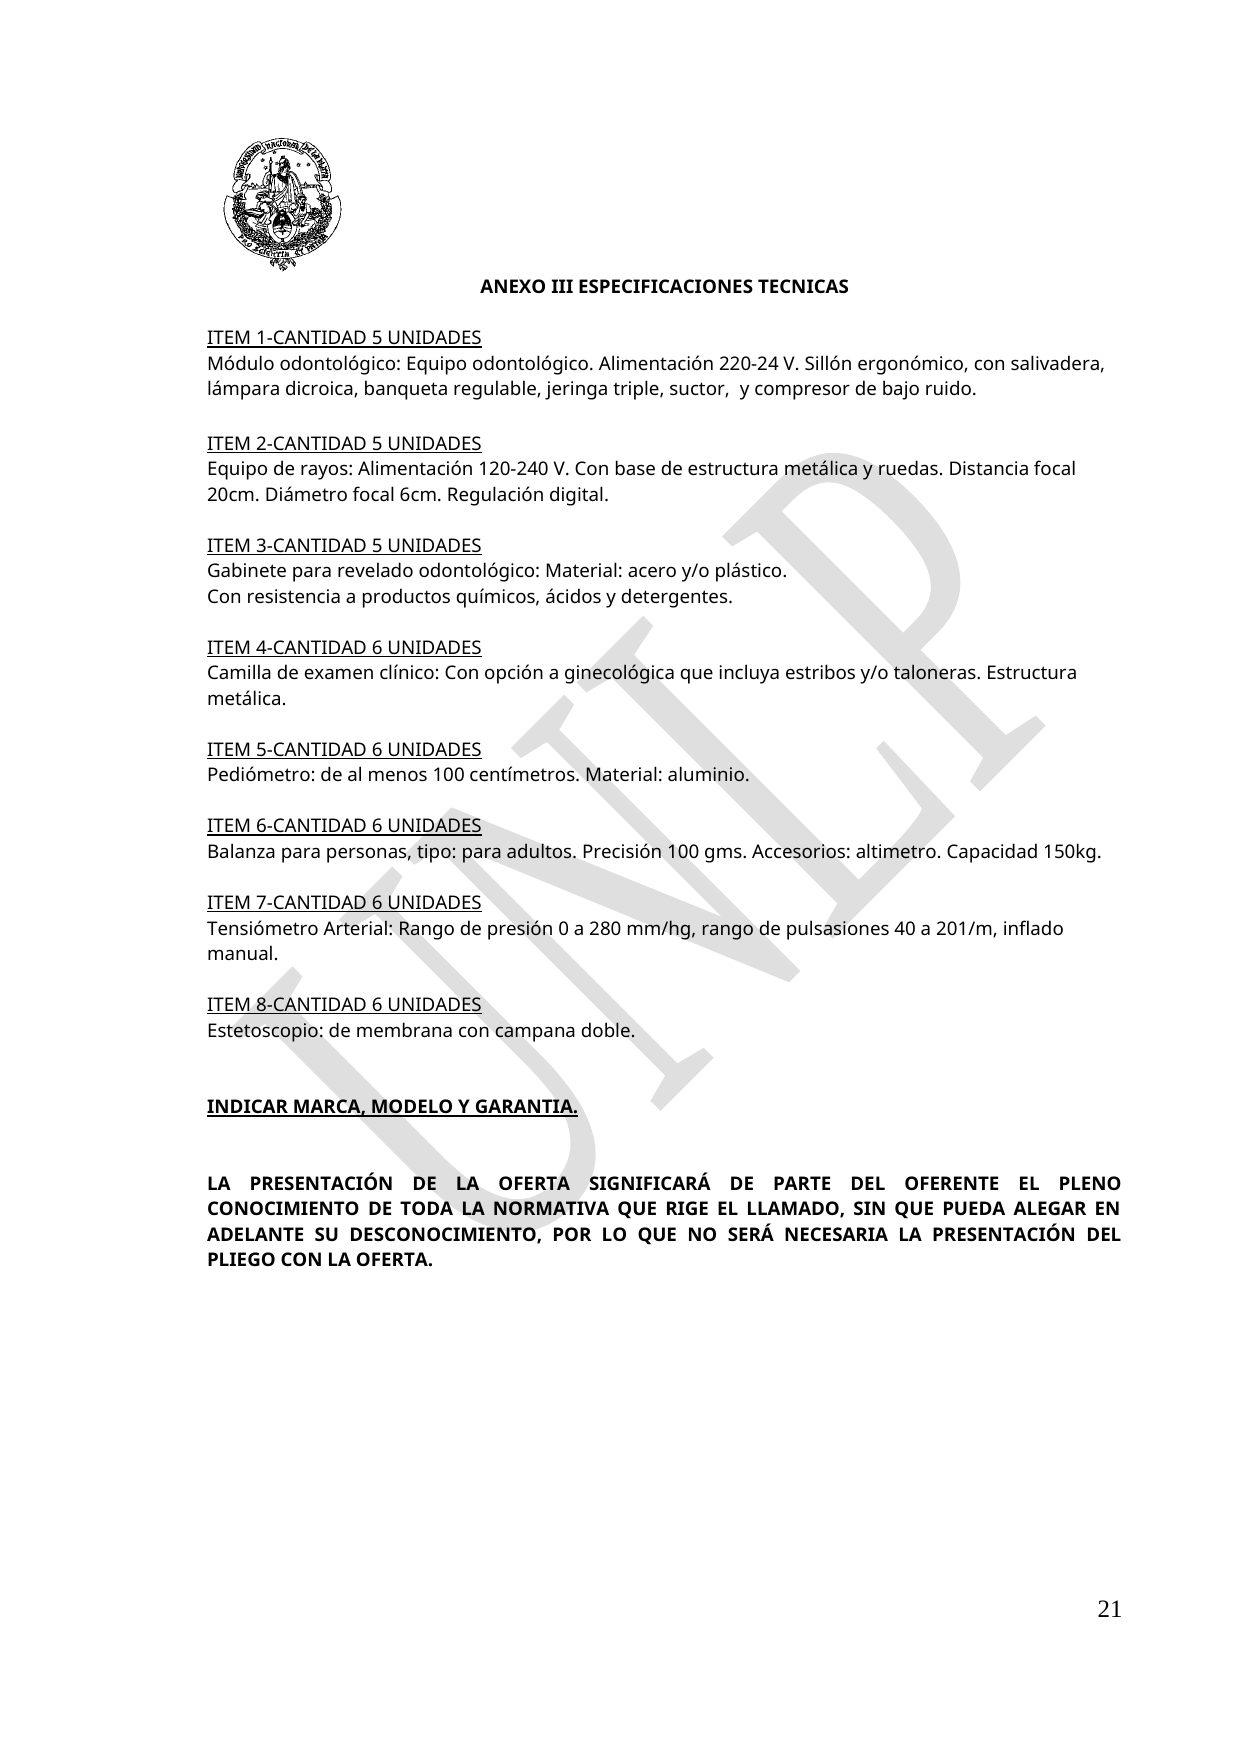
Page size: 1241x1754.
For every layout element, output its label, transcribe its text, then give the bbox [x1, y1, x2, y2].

text ANEXO III ESPECIFICACIONES TECNICAS [207, 273, 1122, 299]
text Balanza para personas, tipo: para adultos. Precisión 100 gms. Accesorios: altimetro. Capacidad 150kg. [207, 838, 1122, 864]
picture [206, 132, 357, 274]
text ITEM 4-CANTIDAD 6 UNIDADES [207, 634, 1122, 659]
text Gabinete para revelado odontológico: Material: acero y/o plástico. Con resistencia a productos químicos, ácidos y detergentes. [207, 557, 1122, 608]
text Estetoscopio: de membrana con campana doble. [207, 1017, 1122, 1042]
text ITEM 8-CANTIDAD 6 UNIDADES [207, 991, 1122, 1017]
text ITEM 2-CANTIDAD 5 UNIDADES Equipo de rayos: Alimentación 120-240 V. Con base de estructura metálica y ruedas. Distancia focal 20cm. Diámetro focal 6cm. Regulación digital. [207, 430, 1122, 506]
text ITEM 7-CANTIDAD 6 UNIDADES [207, 889, 1122, 915]
text ITEM 5-CANTIDAD 6 UNIDADES [207, 736, 1122, 762]
text Tensiómetro Arterial: Rango de presión 0 a 280 mm/hg, rango de pulsasiones 40 a 201/m, inflado manual. [207, 915, 1122, 966]
text LA PRESENTACIÓN DE LA OFERTA SIGNIFICARÁ DE PARTE DEL OFERENTE EL PLENO CONOCIMIENTO DE TODA LA NORMATIVA QUE RIGE EL LLAMADO, SIN QUE PUEDA ALEGAR EN ADELANTE SU DESCONOCIMIENTO, POR LO QUE NO SERÁ NECESARIA LA PRESENTACIÓN DEL PLIEGO CON LA OFERTA. [207, 1170, 1122, 1272]
text INDICAR MARCA, MODELO Y GARANTIA. [207, 1093, 1122, 1119]
text Camilla de examen clínico: Con opción a ginecológica que incluya estribos y/o taloneras. Estructura metálica. [207, 659, 1122, 711]
text ITEM 6-CANTIDAD 6 UNIDADES [207, 813, 1122, 838]
text Módulo odontológico: Equipo odontológico. Alimentación 220-24 V. Sillón ergonómico, con salivadera, lámpara dicroica, banqueta regulable, jeringa triple, suctor, y compresor de bajo ruido. [207, 350, 1122, 430]
text ITEM 1-CANTIDAD 5 UNIDADES [207, 324, 1122, 350]
text Pediómetro: de al menos 100 centímetros. Material: aluminio. [207, 762, 1122, 787]
text ITEM 3-CANTIDAD 5 UNIDADES [207, 532, 1122, 557]
